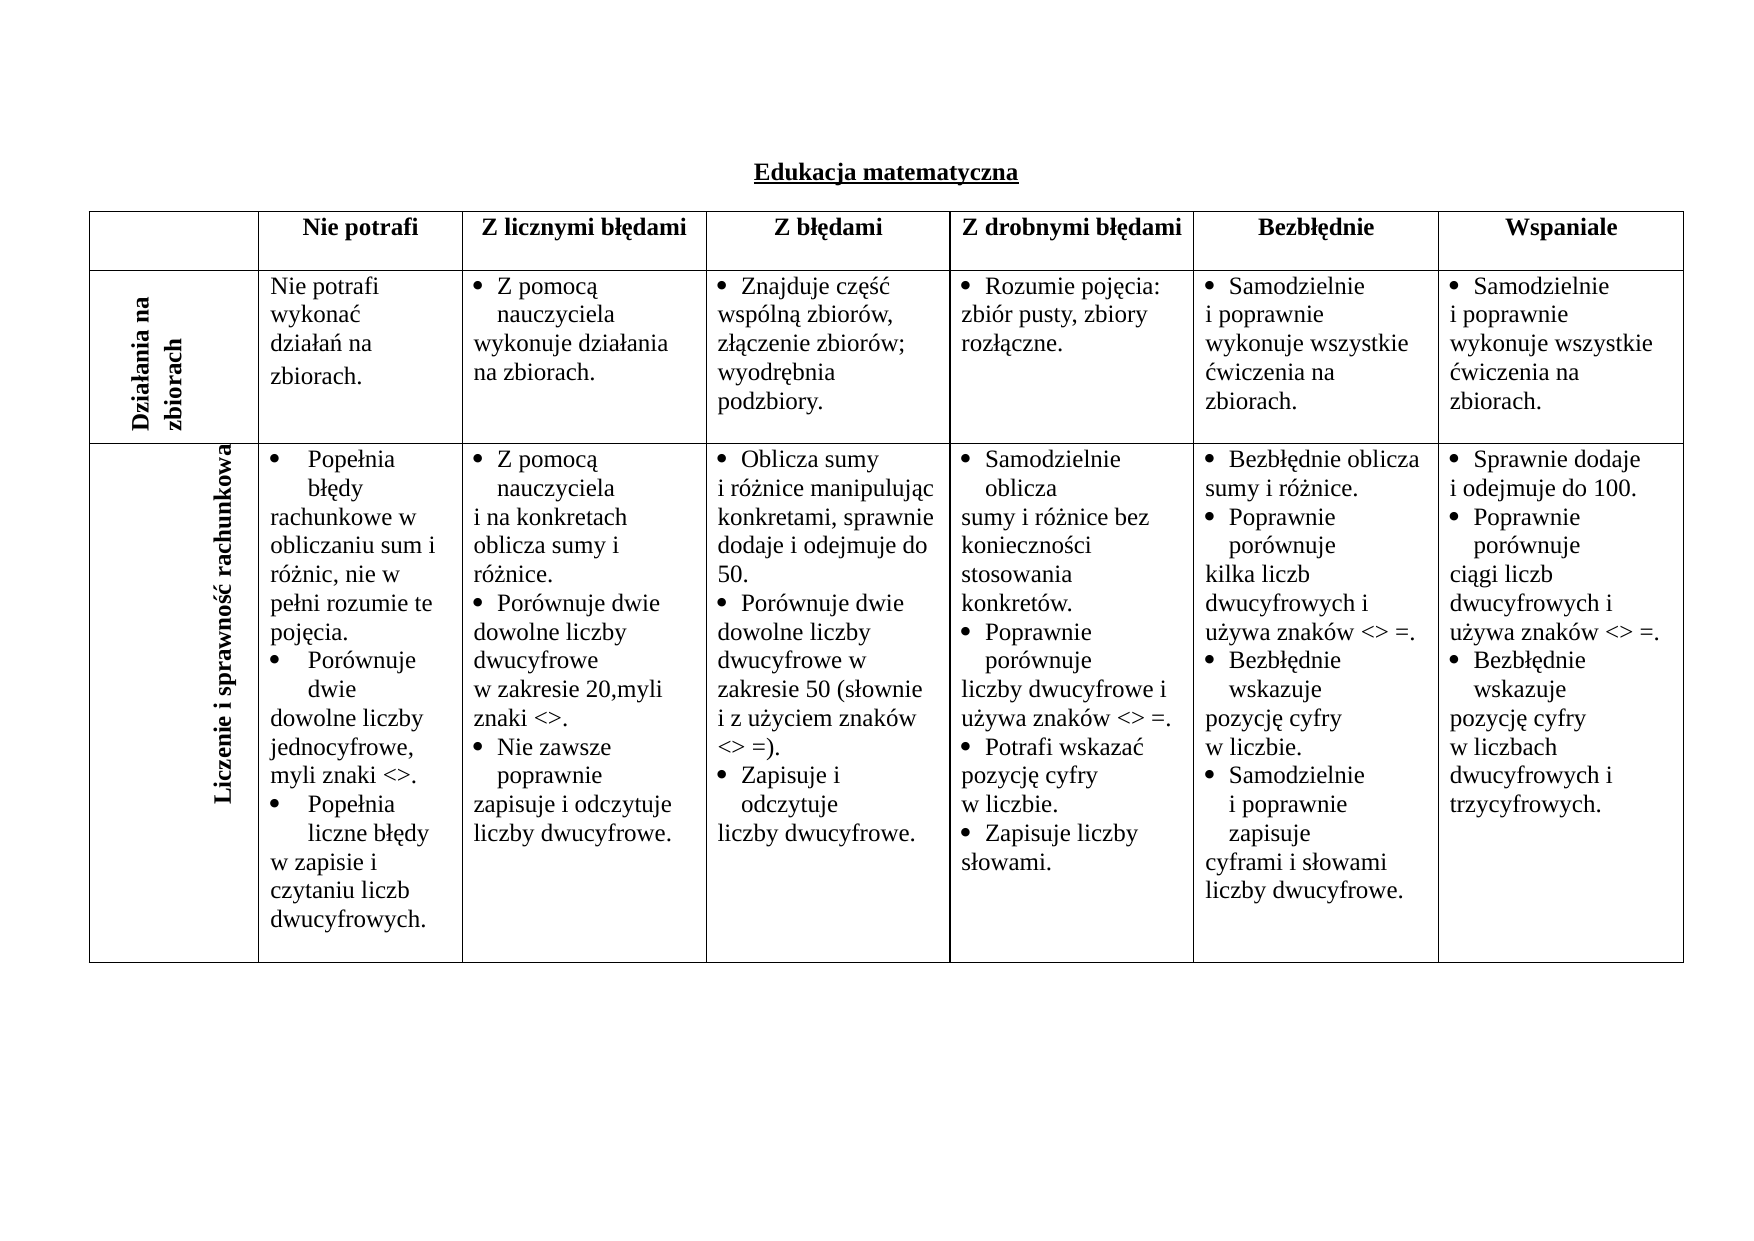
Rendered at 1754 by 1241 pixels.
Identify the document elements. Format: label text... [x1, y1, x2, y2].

text Edukacja matematyczna [89, 157, 1683, 186]
table_cell Z pomocą nauczyciela i na konkretach oblicza sumy i różnice. Porównuje dwie dowolne liczby dwucyfrowe w zakresie 20,myli znaki <>. Nie zawsze poprawnie zapisuje i odczytuje liczby dwucyfrowe. [463, 444, 706, 962]
table_cell Popełnia błędy rachunkowe w obliczaniu sum i różnic, nie w pełni rozumie te pojęcia. Porównuje dwie dowolne liczby jednocyfrowe, myli znaki <>. Popełnia liczne błędy w zapisie i czytaniu liczb dwucyfrowych. [259, 444, 462, 962]
table_cell Bezbłędnie oblicza sumy i różnice. Poprawnie porównuje kilka liczb dwucyfrowych i używa znaków <> =. Bezbłędnie wskazuje pozycję cyfry w liczbie. Samodzielnie i poprawnie zapisuje cyframi i słowami liczby dwucyfrowe. [1194, 444, 1438, 962]
table_cell Samodzielnie i poprawnie wykonuje wszystkie ćwiczenia na zbiorach. [1439, 271, 1683, 443]
table_cell Samodzielnie i poprawnie wykonuje wszystkie ćwiczenia na zbiorach. [1194, 271, 1438, 443]
table_header Nie potrafi [259, 212, 462, 270]
table_header Z drobnymi błędami [951, 212, 1193, 270]
table_cell Znajduje część wspólną zbiorów, złączenie zbiorów; wyodrębnia podzbiory. [707, 271, 949, 443]
table_cell Sprawnie dodaje i odejmuje do 100. Poprawnie porównuje ciągi liczb dwucyfrowych i używa znaków <> =. Bezbłędnie wskazuje pozycję cyfry w liczbach dwucyfrowych i trzycyfrowych. [1439, 444, 1683, 962]
table_header [90, 212, 258, 270]
table_header Wspaniale [1439, 212, 1683, 270]
table_cell Działania na zbiorach [90, 271, 258, 443]
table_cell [90, 444, 258, 962]
table_header Bezbłędnie [1194, 212, 1438, 270]
table_header Z błędami [707, 212, 949, 270]
table_header Z licznymi błędami [463, 212, 706, 270]
table_cell Samodzielnie oblicza sumy i różnice bez konieczności stosowania konkretów. Poprawnie porównuje liczby dwucyfrowe i używa znaków <> =. Potrafi wskazać pozycję cyfry w liczbie. Zapisuje liczby słowami. [951, 444, 1193, 962]
table_cell Rozumie pojęcia: zbiór pusty, zbiory rozłączne. [951, 271, 1193, 443]
table_cell Nie potrafi wykonać działań na zbiorach. [259, 271, 462, 443]
table_cell Oblicza sumy i różnice manipulując konkretami, sprawnie dodaje i odejmuje do 50. Porównuje dwie dowolne liczby dwucyfrowe w zakresie 50 (słownie i z użyciem znaków <> =). Zapisuje i odczytuje liczby dwucyfrowe. [707, 444, 949, 962]
table_cell Z pomocą nauczyciela wykonuje działania na zbiorach. [463, 271, 706, 443]
